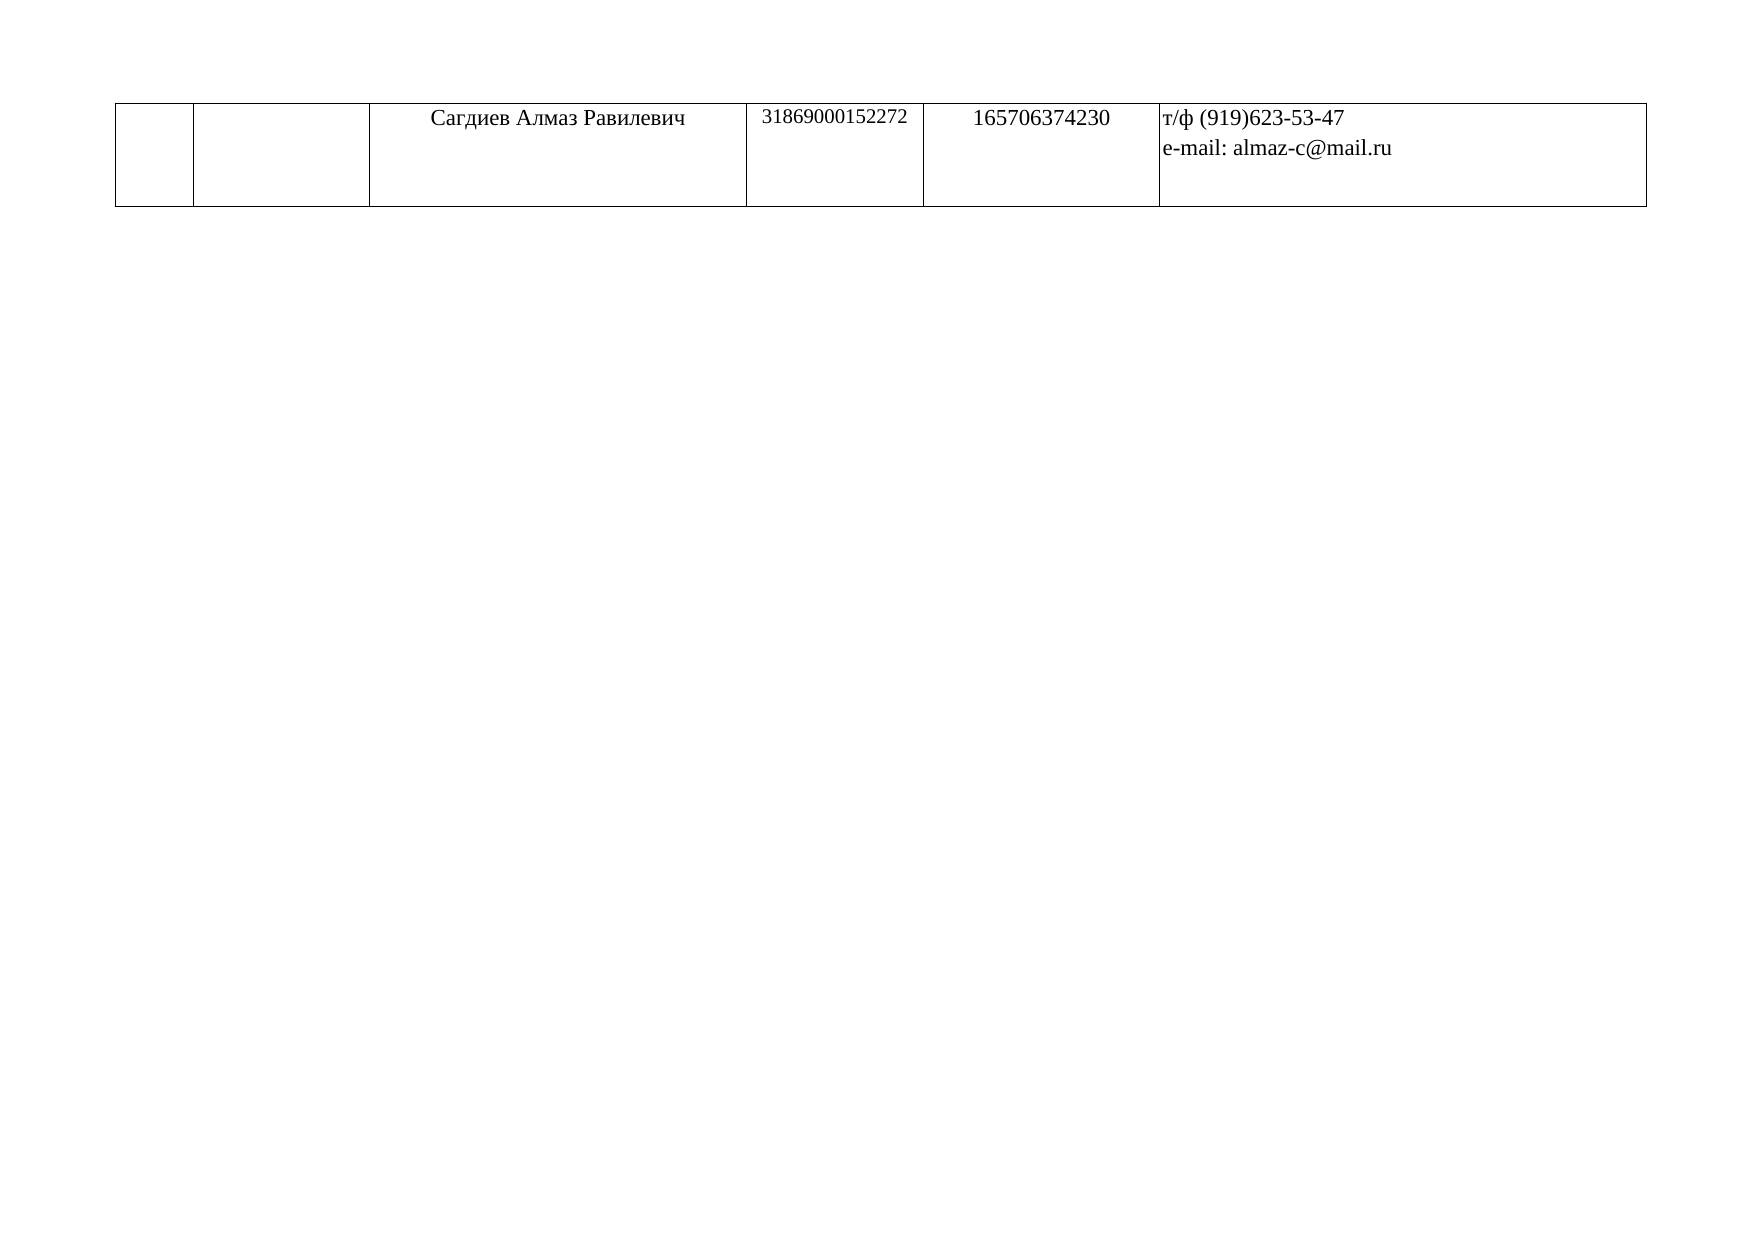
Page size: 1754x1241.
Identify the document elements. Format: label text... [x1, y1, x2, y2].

table_cell [116, 104, 193, 206]
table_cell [370, 104, 746, 206]
table_cell 165706374230 [924, 104, 1159, 206]
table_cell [1160, 104, 1646, 206]
table_cell 31869000152272 [747, 104, 923, 206]
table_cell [194, 104, 369, 206]
